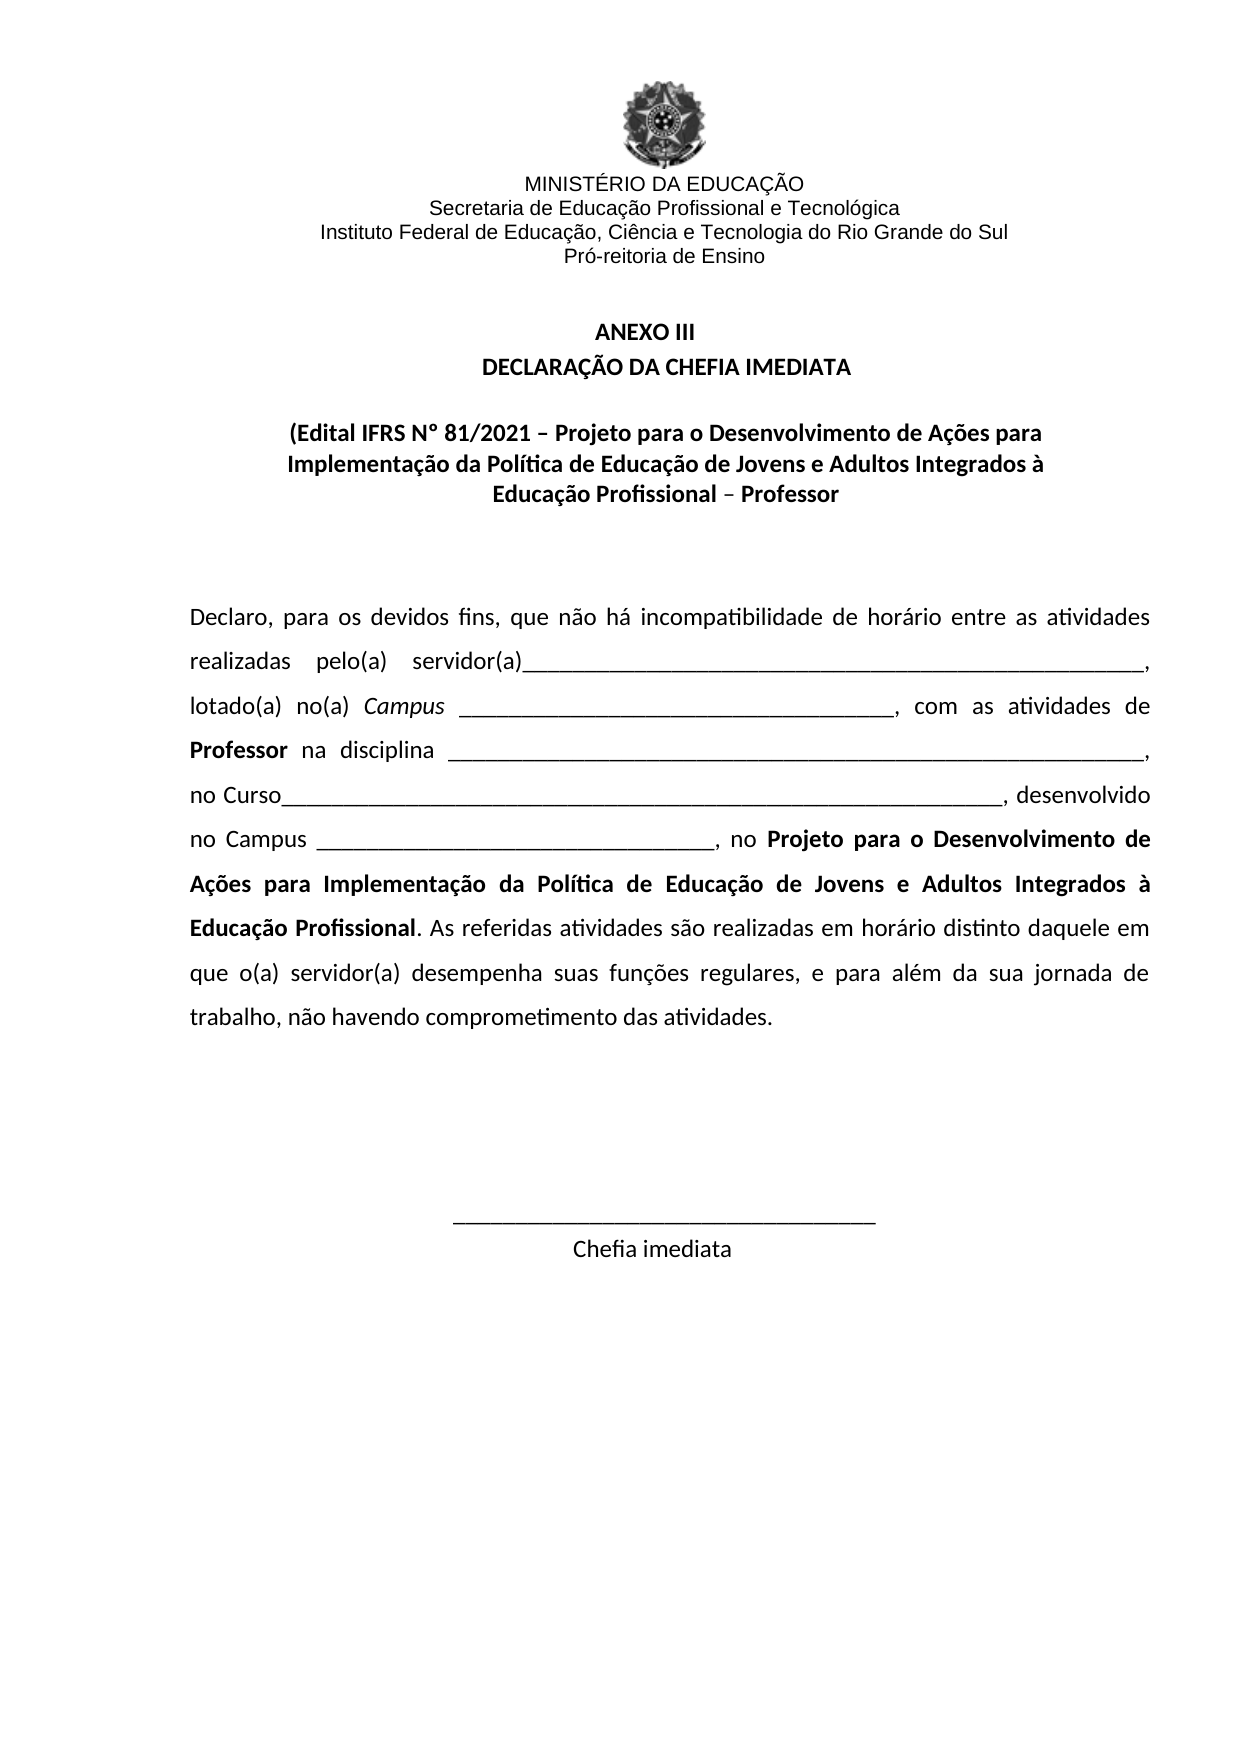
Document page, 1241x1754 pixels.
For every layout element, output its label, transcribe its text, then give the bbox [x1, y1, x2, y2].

text Declaro, para os devidos ﬁns, que não há incompatibilidade de horário entre as atividades realizadas pelo(a) servidor(a)__________________________________________________, lotado(a) no(a) Campus ___________________________________, com as atividades de Professor na disciplina ________________________________________________________, no Curso__________________________________________________________, desenvolvido no Campus ________________________________, no Projeto para o Desenvolvimento de Ações para Implementação da Política de Educação de Jovens e Adultos Integrados à Educação Profissional. As referidas atividades são realizadas em horário distinto daquele em que o(a) servidor(a) desempenha suas funções regulares, e para além da sua jornada de trabalho, não havendo comprometimento das atividades. [189, 601, 1152, 1032]
text (Edital IFRS Nº 81/2021 – Projeto para o Desenvolvimento de Ações para Implementação da Política de Educação de Jovens e Adultos Integrados à Educação Profissional – Professor [259, 417, 1072, 509]
text __________________________________ [177, 1197, 1152, 1228]
text Cheﬁa imediata [177, 1233, 1015, 1264]
picture [623, 81, 706, 169]
text ANEXO III [177, 316, 1011, 347]
text DECLARAÇÃO DA CHEFIA IMEDIATA [312, 351, 1015, 382]
